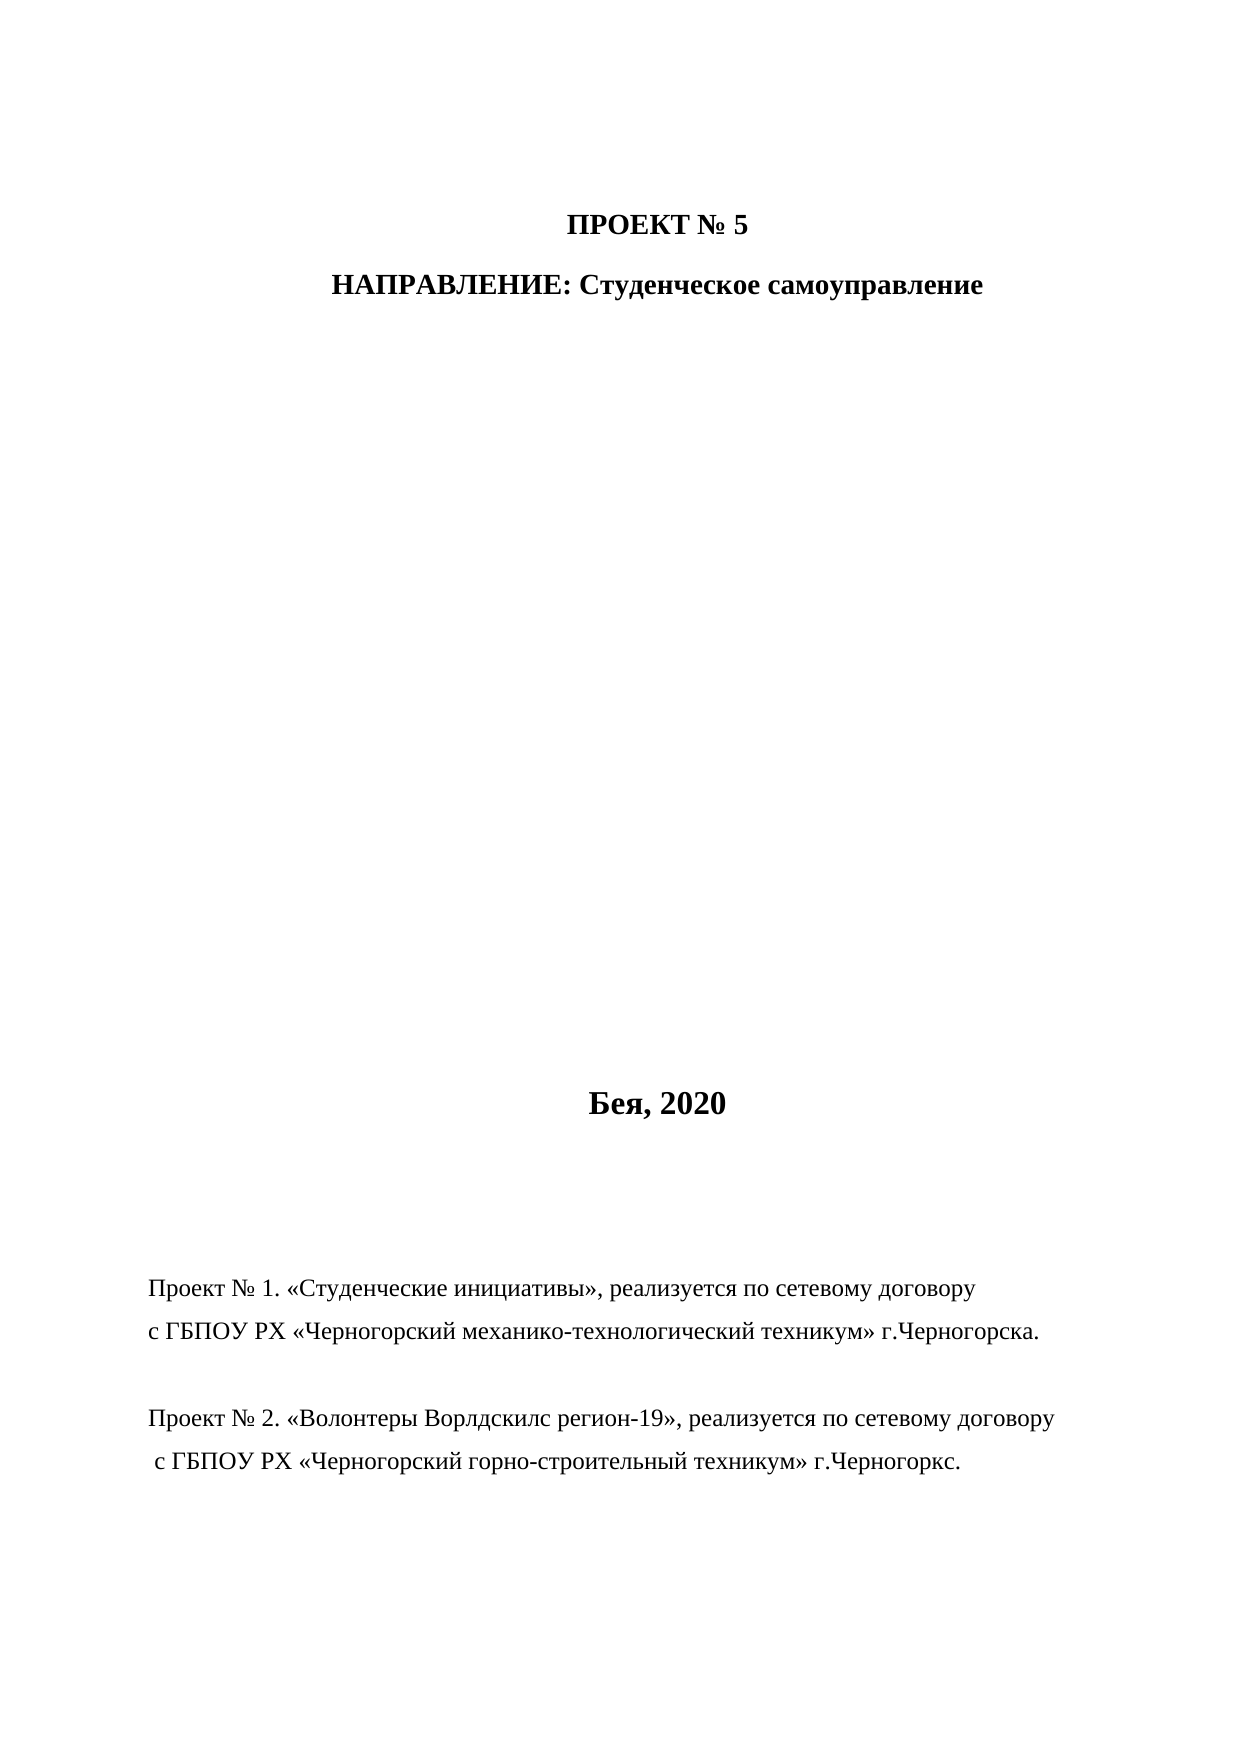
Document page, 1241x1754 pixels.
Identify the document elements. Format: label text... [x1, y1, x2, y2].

text Бея, 2020 [148, 1083, 1167, 1122]
text с ГБПОУ РХ «Черногорский механико-технологический техникум» г.Черногорска. [148, 1316, 1167, 1345]
text НАПРАВЛЕНИЕ: Студенческое самоуправление [148, 267, 1167, 300]
text Проект № 2. «Волонтеры Ворлдскилс регион-19», реализуется по сетевому договору [148, 1403, 1167, 1431]
text Проект № 1. «Студенческие инициативы», реализуется по сетевому договору [148, 1273, 1167, 1302]
text с ГБПОУ РХ «Черногорский горно-строительный техникум» г.Черногоркс. [148, 1446, 1167, 1474]
text ПРОЕКТ № 5 [148, 207, 1167, 241]
